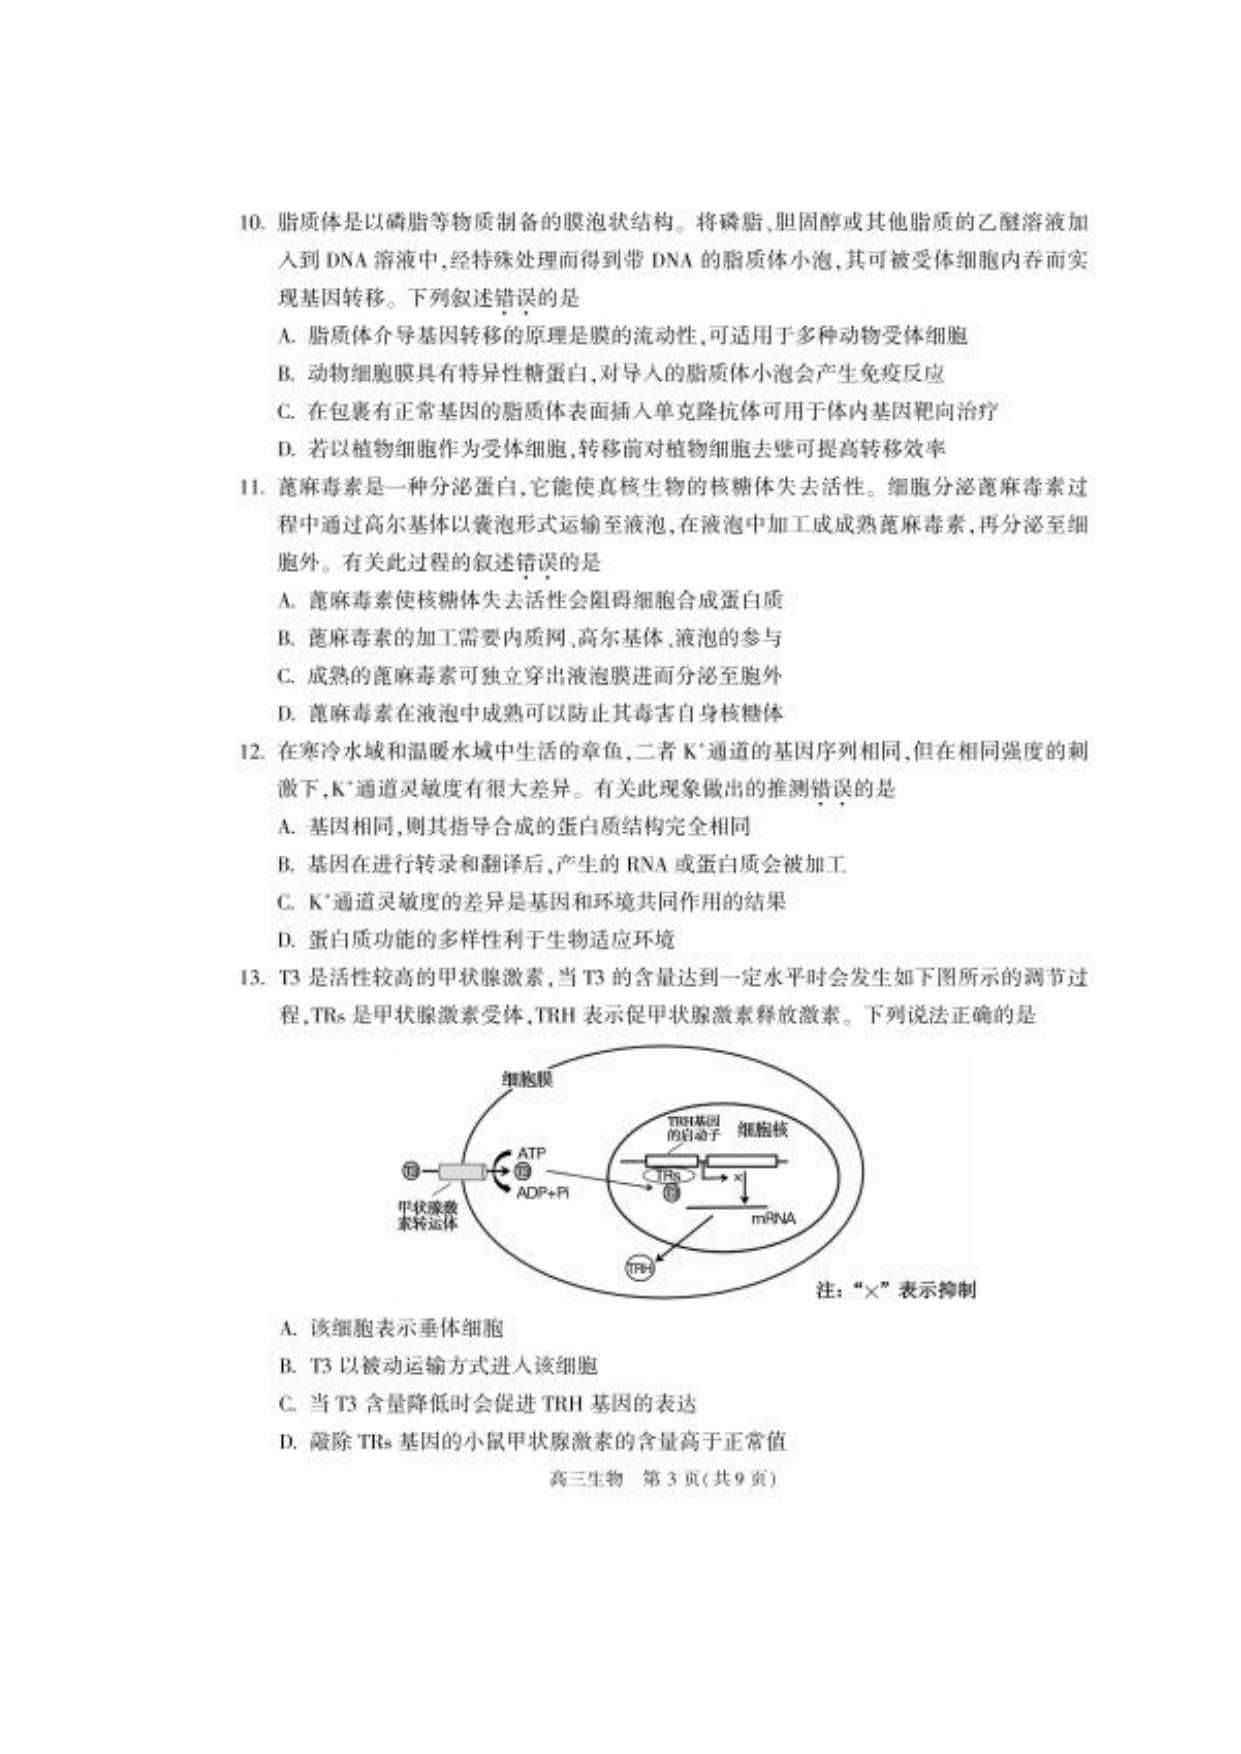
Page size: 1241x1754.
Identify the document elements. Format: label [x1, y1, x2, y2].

picture [187, 162, 1133, 1565]
